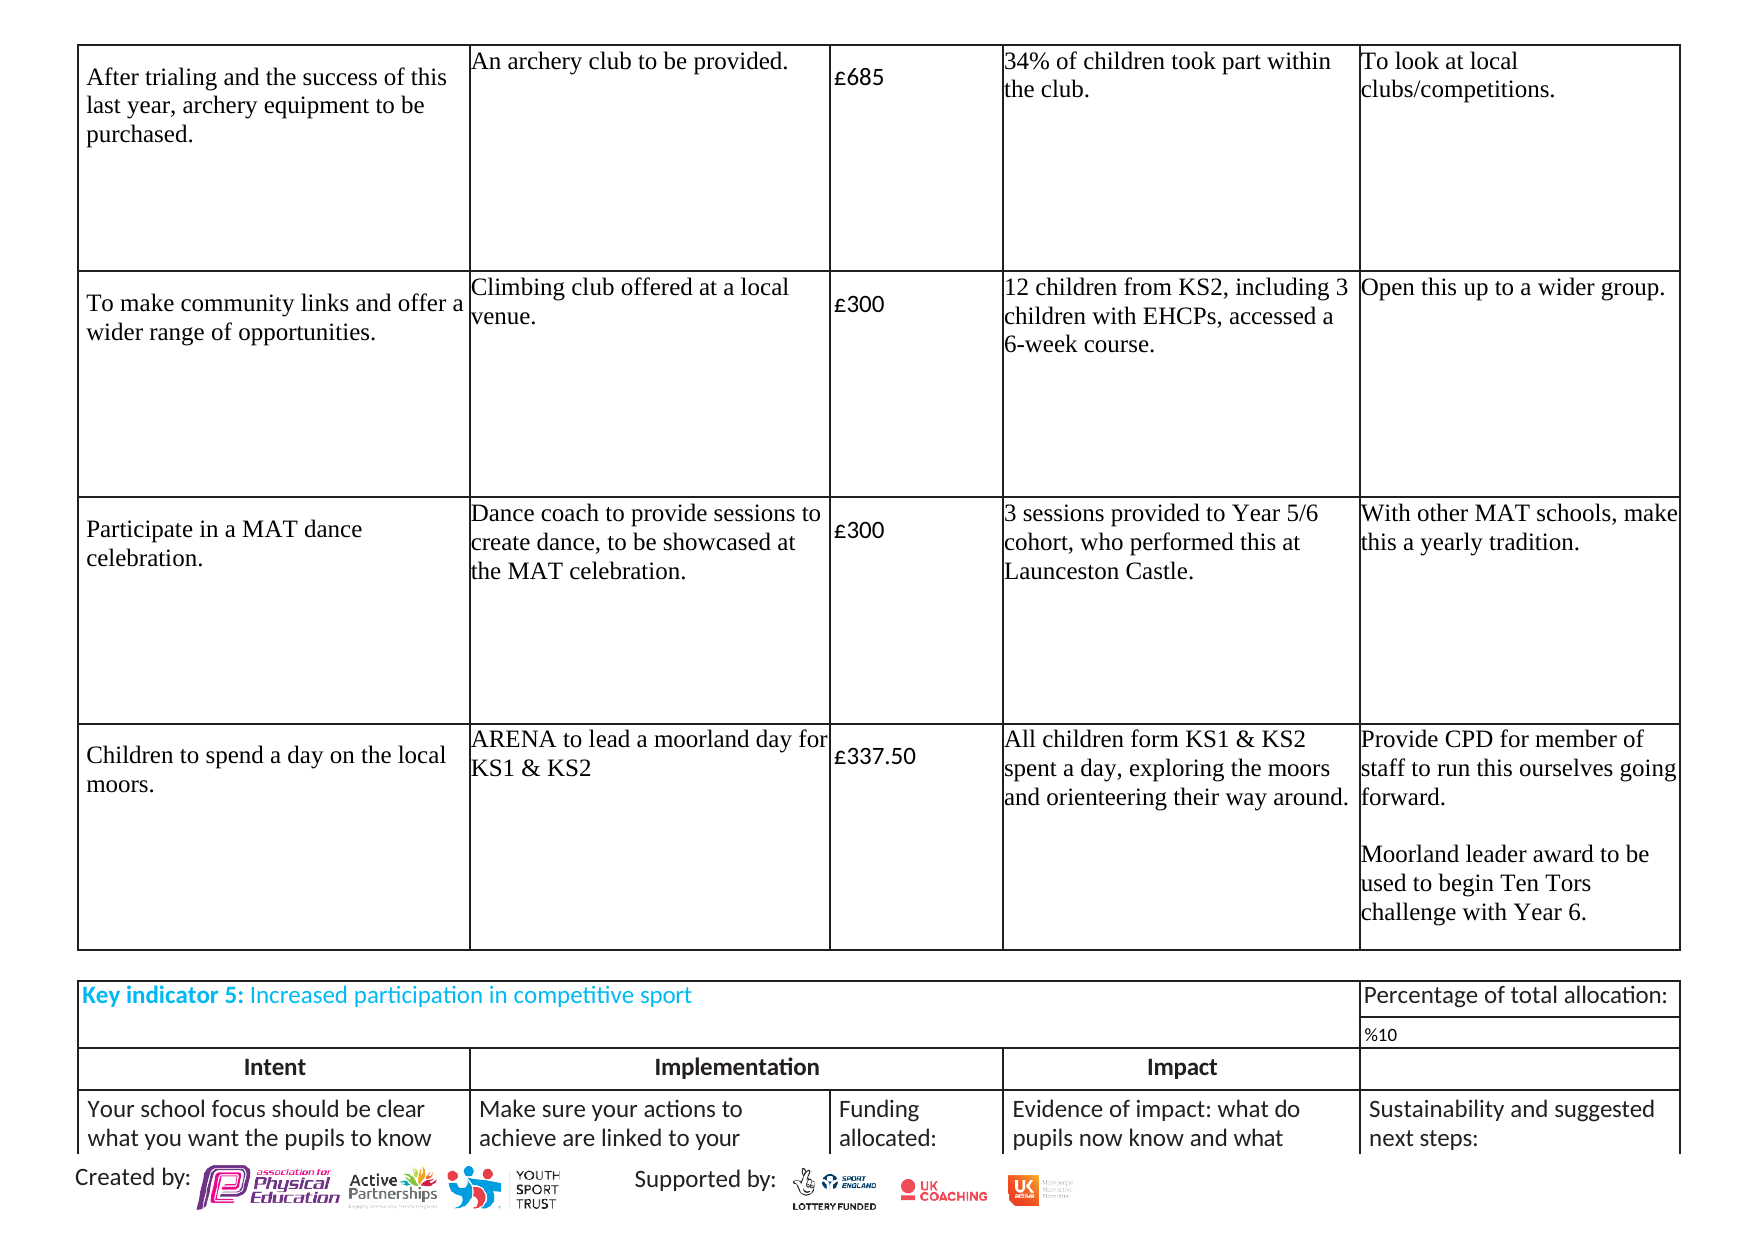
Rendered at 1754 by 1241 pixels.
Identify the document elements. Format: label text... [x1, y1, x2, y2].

table_cell All children form KS1 & KS2 spent a day, exploring the moors and orienteering their way around. [1004, 725, 1359, 949]
table_cell Intent [79, 1049, 469, 1089]
table_cell Sustainability and suggested [1361, 1091, 1679, 1124]
table_cell With other MAT schools, make this a yearly tradition. [1361, 498, 1679, 722]
table_cell next steps: [1361, 1124, 1679, 1154]
table_cell £300 [831, 498, 1002, 722]
table_cell ARENA to lead a moorland day for KS1 & KS2 [471, 725, 829, 949]
table_cell Implementation [471, 1049, 1002, 1089]
table_cell 34% of children took part within the club. [1004, 46, 1359, 270]
table_cell Climbing club offered at a local venue. [471, 272, 829, 496]
table_cell %10 [1361, 1018, 1679, 1047]
table_cell allocated: [831, 1124, 1002, 1154]
table_cell achieve are linked to your [471, 1124, 829, 1154]
picture [196, 1165, 560, 1210]
table_header Key indicator 5: Increased participation in competitive sport [79, 982, 1359, 1047]
table_cell Participate in a MAT dance celebration. [79, 498, 469, 722]
table_cell Children to spend a day on the local moors. [79, 725, 469, 949]
table_cell Dance coach to provide sessions to create dance, to be showcased at the MAT celebration. [471, 498, 829, 722]
table_cell Open this up to a wider group. [1361, 272, 1679, 496]
table_cell An archery club to be provided. [471, 46, 829, 270]
table_cell what you want the pupils to know [79, 1124, 469, 1154]
picture [793, 1168, 876, 1210]
table_cell Your school focus should be clear [79, 1091, 469, 1124]
picture [1008, 1174, 1073, 1206]
table_cell [1361, 1049, 1679, 1089]
table_cell Make sure your actions to [471, 1091, 829, 1124]
table_cell pupils now know and what [1004, 1124, 1359, 1154]
table_cell £337.50 [831, 725, 1002, 949]
table_cell Evidence of impact: what do [1004, 1091, 1359, 1124]
table_cell Impact [1004, 1049, 1359, 1089]
table_cell £300 [831, 272, 1002, 496]
table_cell Funding [831, 1091, 1002, 1124]
picture [920, 1181, 987, 1201]
table_cell 12 children from KS2, including 3 children with EHCPs, accessed a 6-week course. [1004, 272, 1359, 496]
table_cell Provide CPD for member of staff to run this ourselves going forward. Moorland leader award to be used to begin Ten Tors challenge with Year 6. [1361, 725, 1679, 949]
table_cell 3 sessions provided to Year 5/6 cohort, who performed this at Launceston Castle. [1004, 498, 1359, 722]
table_cell After trialing and the success of this last year, archery equipment to be purchased. [79, 46, 469, 270]
table_cell To make community links and offer a wider range of opportunities. [79, 272, 469, 496]
table_cell £685 [831, 46, 1002, 270]
table_header Percentage of total allocation: [1361, 982, 1679, 1016]
table_cell To look at local clubs/competitions. [1361, 46, 1679, 270]
